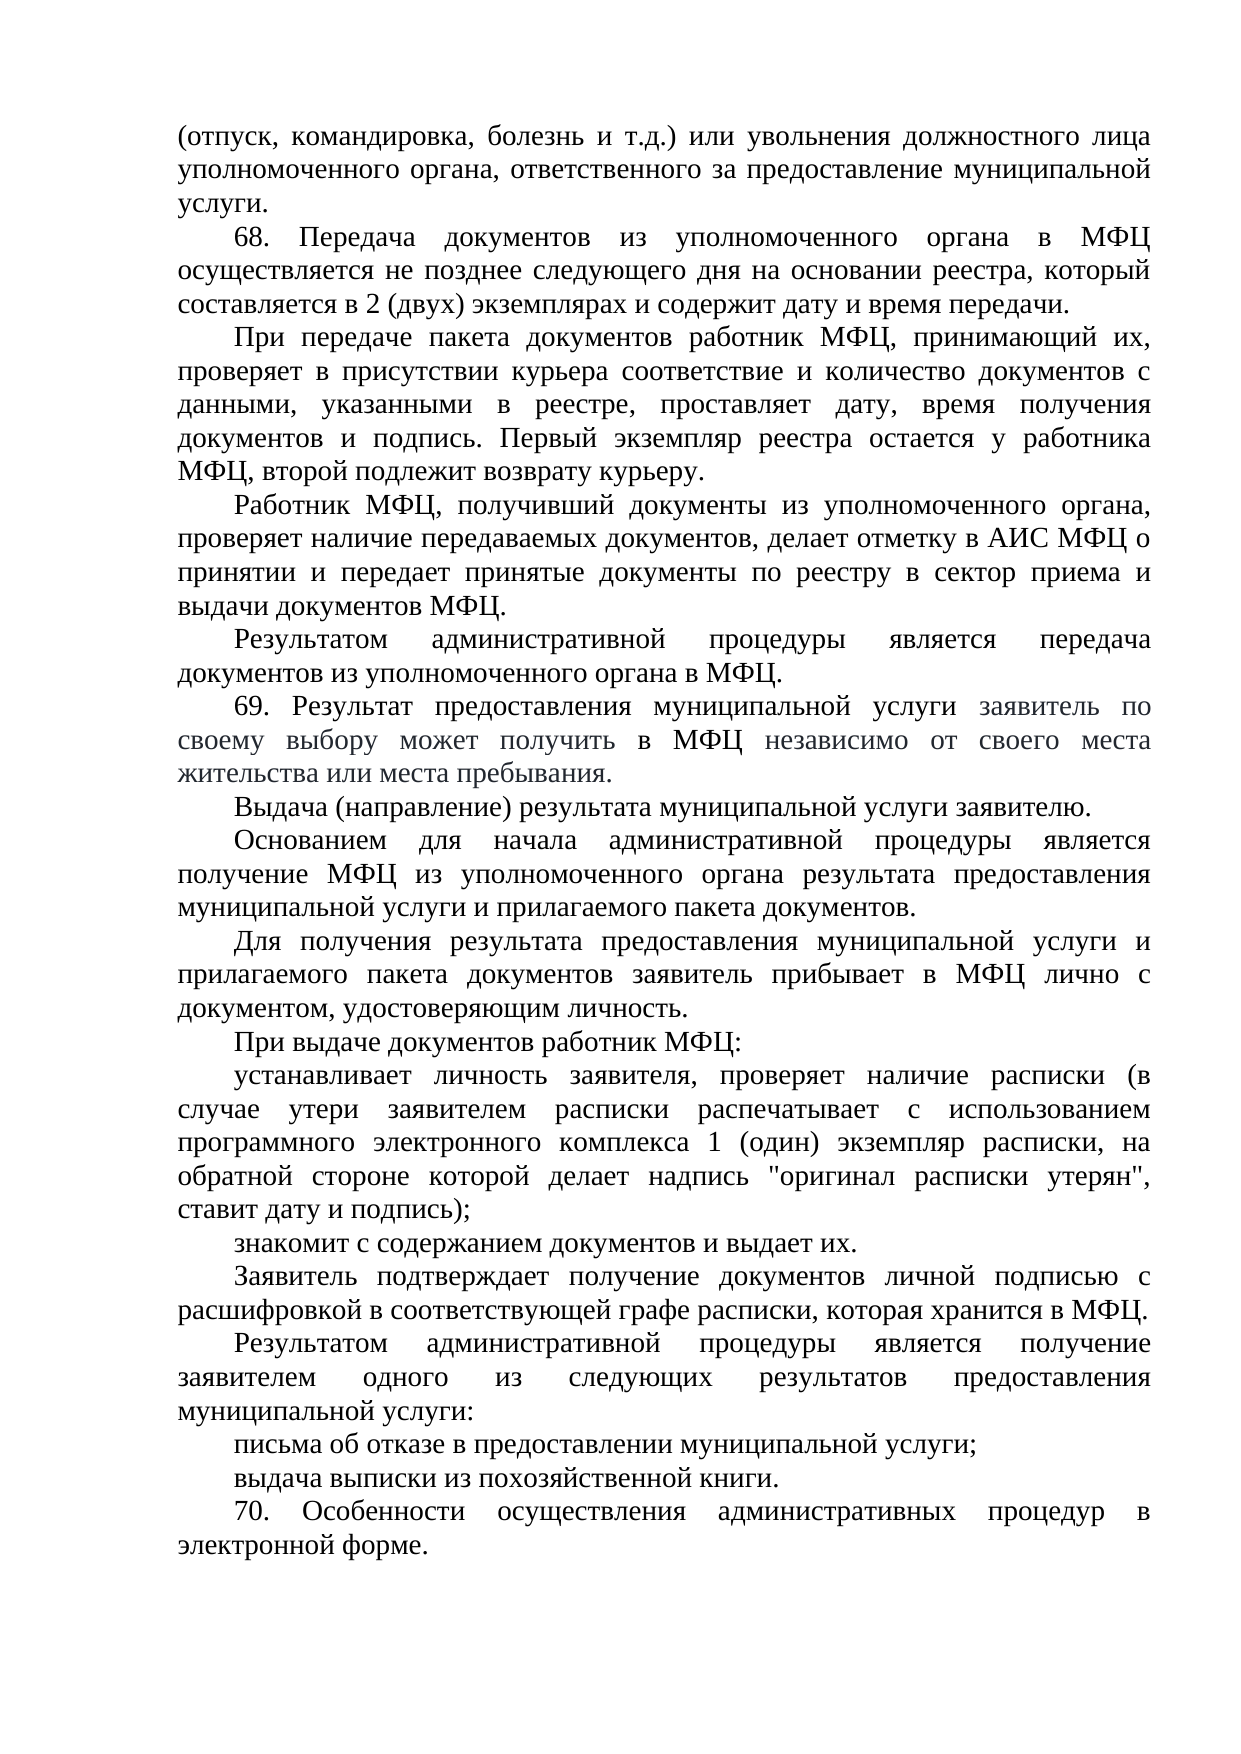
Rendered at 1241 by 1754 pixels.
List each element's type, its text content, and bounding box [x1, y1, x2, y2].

text Для получения результата предоставления муниципальной услуги и прилагаемого пакета документов заявитель прибывает в МФЦ лично с документом, удостоверяющим личность. [177, 923, 1152, 1024]
text При выдаче документов работник МФЦ: [177, 1024, 1152, 1057]
text 69. Результат предоставления муниципальной услуги заявитель по своему выбору может получить в МФЦ независимо от своего места жительства или места пребывания. [177, 688, 1152, 789]
text знакомит с содержанием документов и выдает их. [177, 1225, 1152, 1258]
text Работник МФЦ, получивший документы из уполномоченного органа, проверяет наличие передаваемых документов, делает отметку в АИС МФЦ о принятии и передает принятые документы по реестру в сектор приема и выдачи документов МФЦ. [177, 487, 1152, 621]
text 68. Передача документов из уполномоченного органа в МФЦ осуществляется не позднее следующего дня на основании реестра, который составляется в 2 (двух) экземплярах и содержит дату и время передачи. [177, 219, 1152, 319]
text Результатом административной процедуры является передача документов из уполномоченного органа в МФЦ. [177, 621, 1152, 688]
text Результатом административной процедуры является получение заявителем одного из следующих результатов предоставления муниципальной услуги: [177, 1326, 1152, 1426]
text письма об отказе в предоставлении муниципальной услуги; [177, 1426, 1152, 1460]
text Основанием для начала административной процедуры является получение МФЦ из уполномоченного органа результата предоставления муниципальной услуги и прилагаемого пакета документов. [177, 822, 1152, 923]
text При передаче пакета документов работник МФЦ, принимающий их, проверяет в присутствии курьера соответствие и количество документов с данными, указанными в реестре, проставляет дату, время получения документов и подпись. Первый экземпляр реестра остается у работника МФЦ, второй подлежит возврату курьеру. [177, 319, 1152, 487]
text выдача выписки из похозяйственной книги. [177, 1460, 1152, 1493]
text устанавливает личность заявителя, проверяет наличие расписки (в случае утери заявителем расписки распечатывает с использованием программного электронного комплекса 1 (один) экземпляр расписки, на обратной стороне которой делает надпись "оригинал расписки утерян", ставит дату и подпись); [177, 1057, 1152, 1225]
text Заявитель подтверждает получение документов личной подписью с расшифровкой в соответствующей графе расписки, которая хранится в МФЦ. [177, 1258, 1152, 1326]
text 70. Особенности осуществления административных процедур в электронной форме. [177, 1493, 1152, 1560]
text Выдача (направление) результата муниципальной услуги заявителю. [177, 789, 1152, 822]
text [177, 118, 1152, 219]
